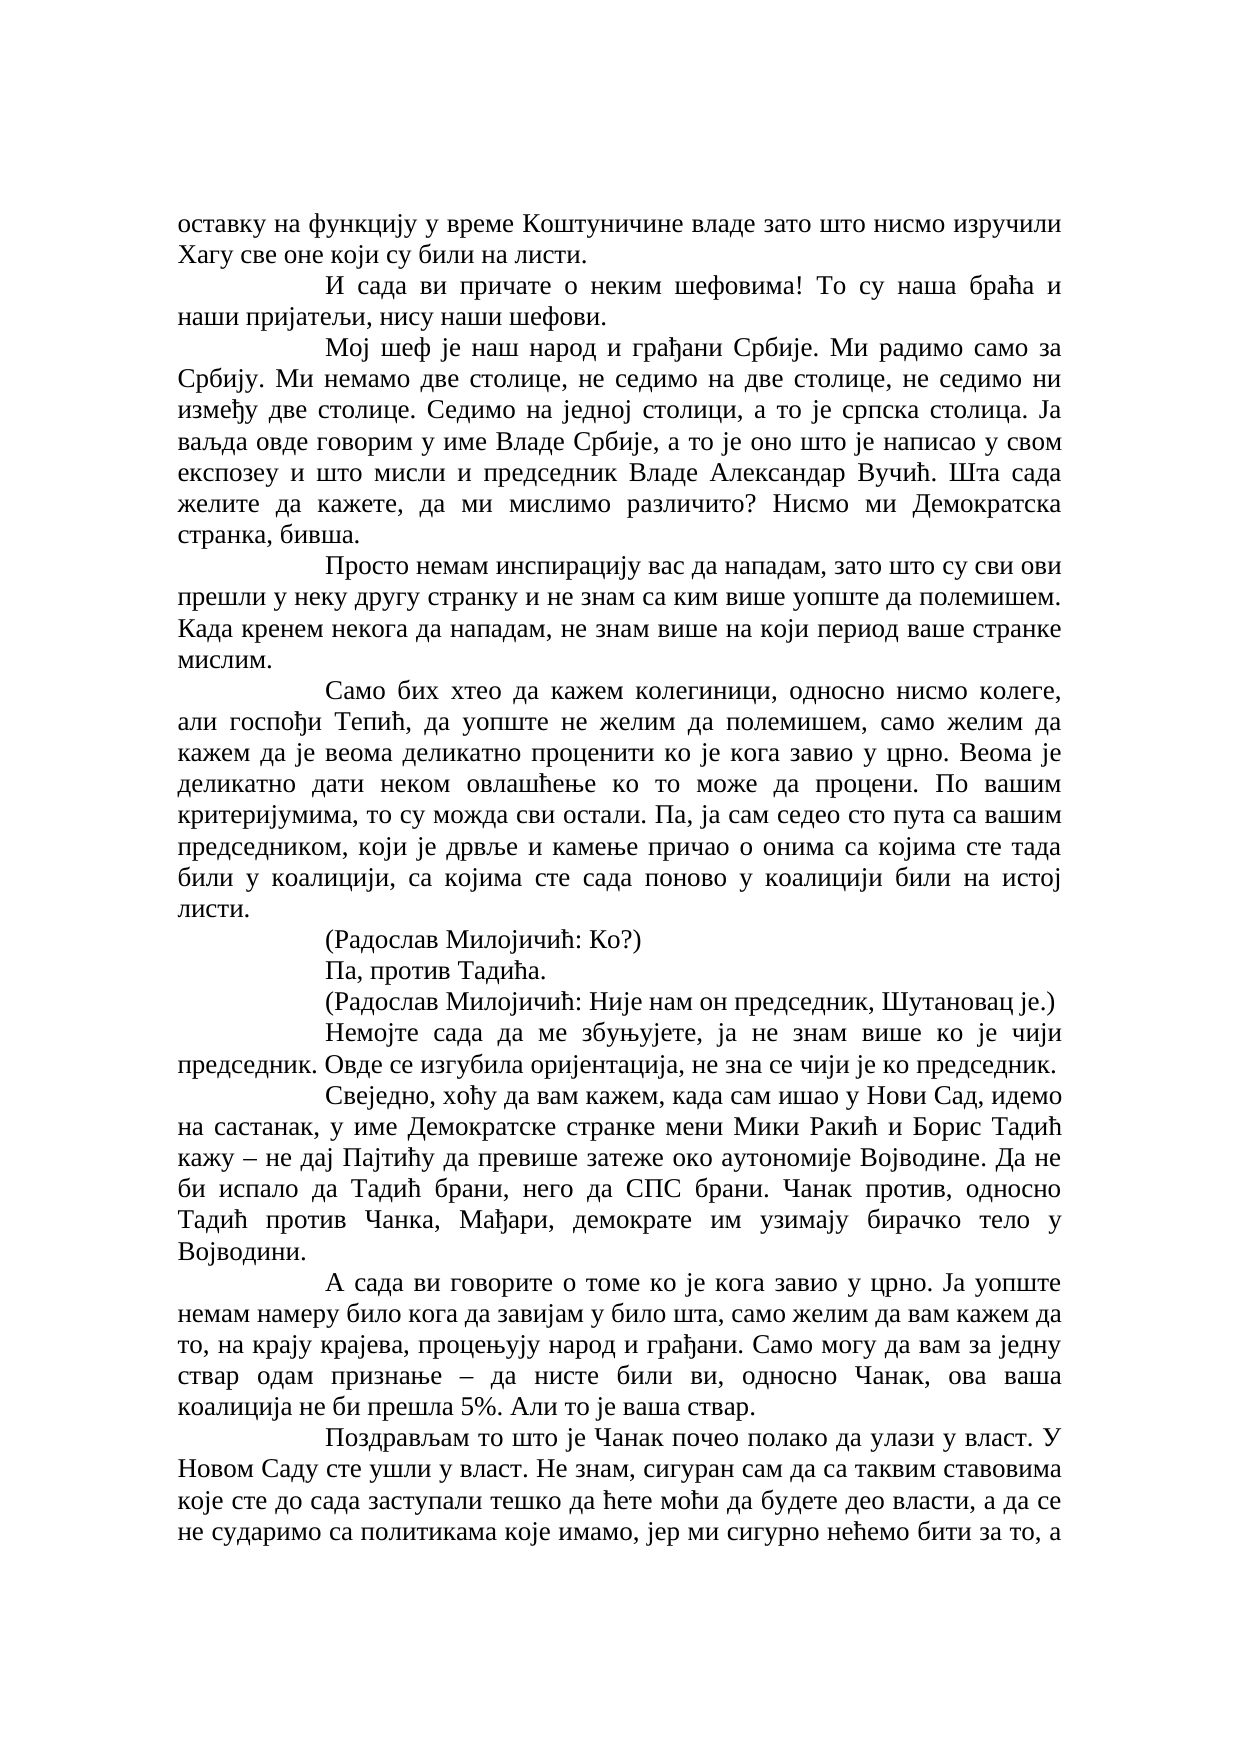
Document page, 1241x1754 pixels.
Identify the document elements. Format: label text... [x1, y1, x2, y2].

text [177, 1421, 1063, 1546]
text Просто немам инспирацију вас да нападам, зато што су сви ови прешли у неку другу странку и не знам са ким више уопште да полемишем. Када кренем некога да нападам, не знам више на који период ваше странке мислим. [177, 549, 1063, 674]
text Мој шеф је наш народ и грађани Србије. Ми радимо само за Србију. Ми немамо две столице, не седимо на две столице, не седимо ни између две столице. Седимо на једној столици, а то је српска столица. Ја ваљда овде говорим у име Владе Србије, а то је оно што је написао у свом експозеу и што мисли и председник Владе Александар Вучић. Шта сада желите да кажете, да ми мислимо различито? Нисмо ми Демократска странка, бивша. [177, 331, 1063, 549]
text Немојте сада да ме збуњујете, ја не знам више ко је чији председник. Овде се изгубила оријентација, не зна се чији је ко председник. [177, 1017, 1063, 1079]
text Свеједно, хоћу да вам кажем, када сам ишао у Нови Сад, идемо на састанак, у име Демократске странке мени Мики Ракић и Борис Тадић кажу – не дај Пајтићу да превише затеже око аутономије Војводине. Да не би испало да Тадић брани, него да СПС брани. Чанак против, односно Тадић против Чанка, Мађари, демократе им узимају бирачко тело у Војводини. [177, 1079, 1063, 1266]
text А сада ви говорите о томе ко је кога завио у црно. Ја уопште немам намеру било кога да завијам у било шта, само желим да вам кажем да то, на крају крајева, процењују народ и грађани. Само могу да вам за једну ствар одам признање – да нисте били ви, односно Чанак, ова ваша коалиција не би прешла 5%. Али то је ваша ствар. [177, 1266, 1063, 1421]
text (Радослав Милојичић: Ко?) [177, 923, 1063, 954]
text Само бих хтео да кажем колегиници, односно нисмо колеге, али госпођи Тепић, да уопште не желим да полемишем, само желим да кажем да је веома деликатно проценити ко је кога завио у црно. Веома је деликатно дати неком овлашћење ко то може да процени. По вашим критеријумима, то су можда сви остали. Па, ја сам седео сто пута са вашим председником, који је дрвље и камење причао о онима са којима сте тада били у коалицији, са којима сте сада поново у коалицији били на истој листи. [177, 674, 1063, 923]
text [177, 207, 1063, 269]
text (Радослав Милојичић: Није нам он председник, Шутановац је.) [177, 985, 1063, 1017]
text Па, против Тадића. [177, 954, 1063, 985]
text И сада ви причате о неким шефовима! То су наша браћа и наши пријатељи, нису наши шефови. [177, 269, 1063, 331]
